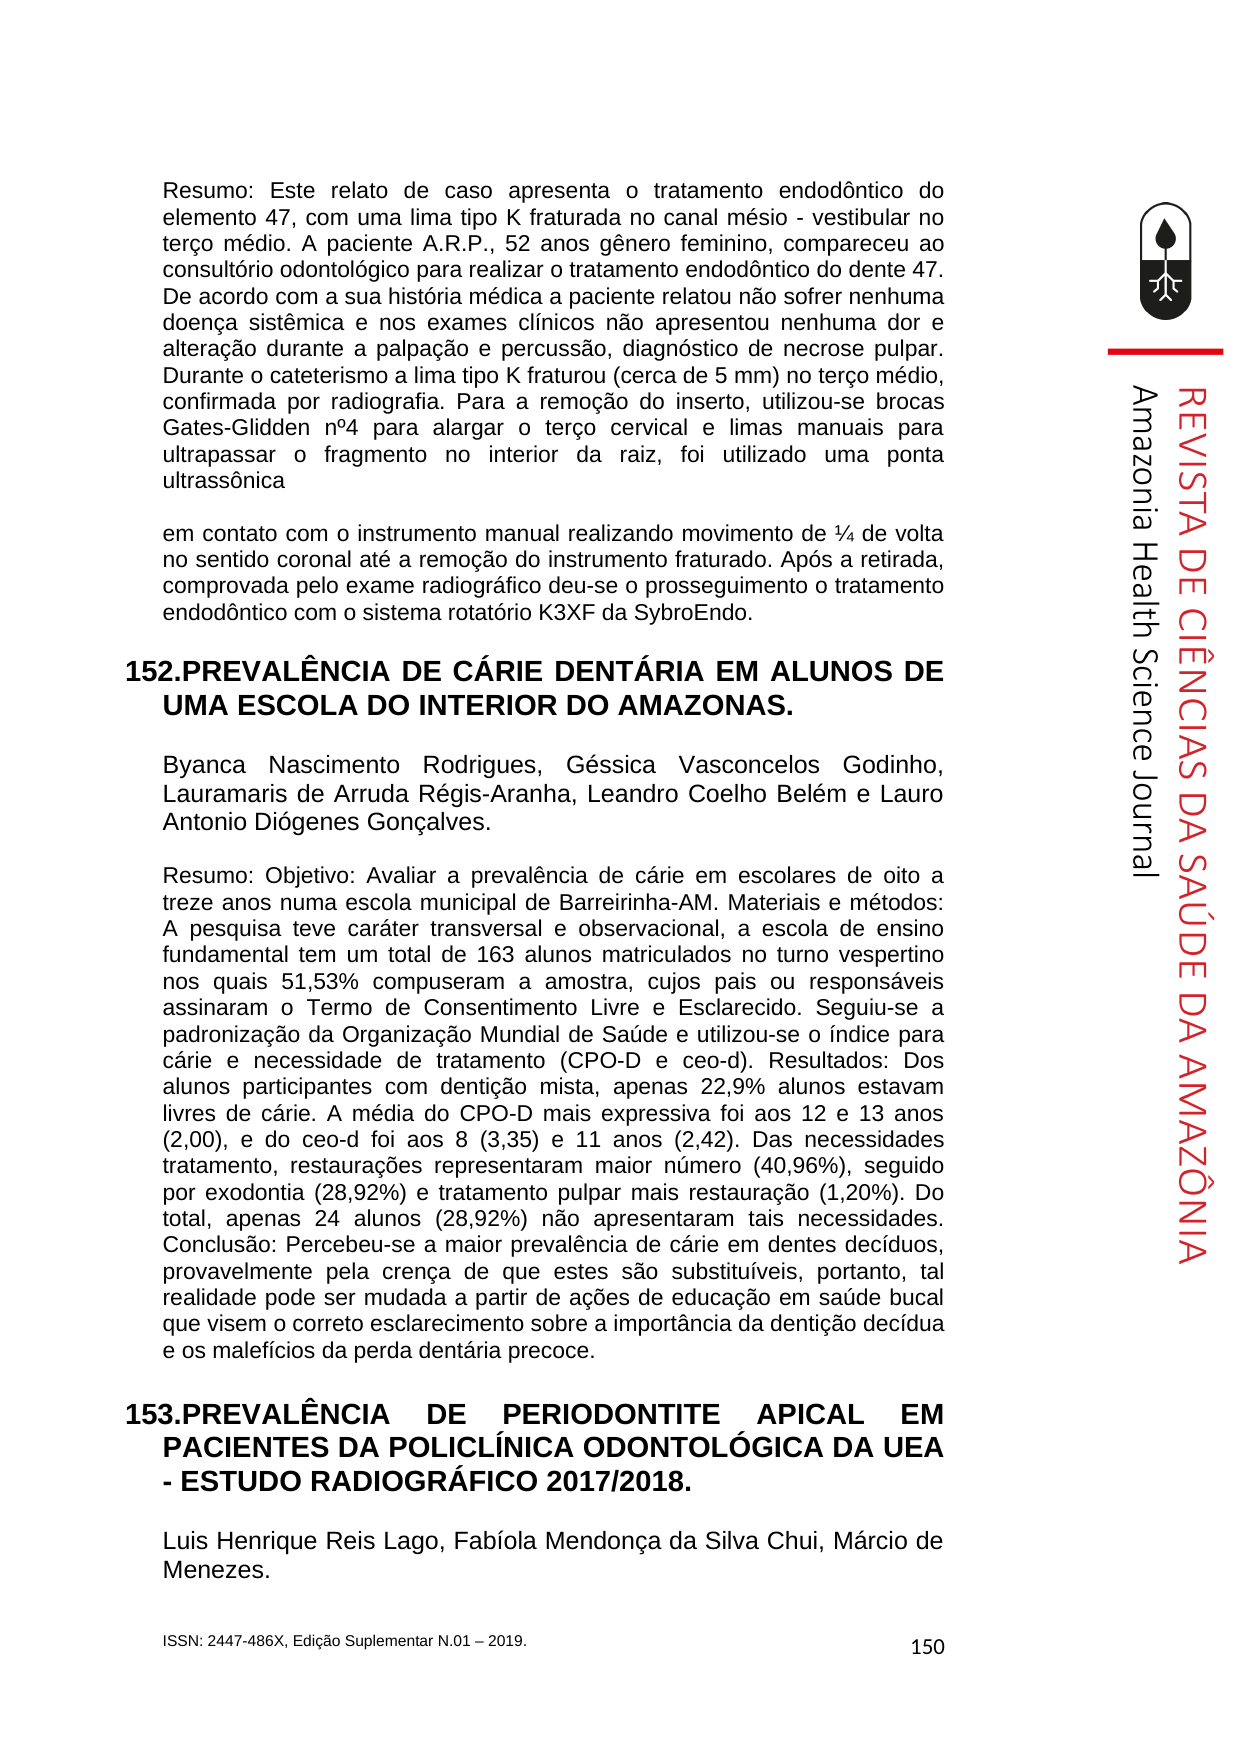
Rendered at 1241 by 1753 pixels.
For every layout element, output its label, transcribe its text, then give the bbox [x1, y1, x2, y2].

text 152.PREVALÊNCIA DE CÁRIE DENTÁRIA EM ALUNOS DE UMA ESCOLA DO INTERIOR DO AMAZONAS. [125, 654, 945, 721]
text 153.PREVALÊNCIA DE PERIODONTITE APICAL EM PACIENTES DA POLICLÍNICA ODONTOLÓGICA DA UEA - ESTUDO RADIOGRÁFICO 2017/2018. [125, 1397, 945, 1497]
text Resumo: Objetivo: Avaliar a prevalência de cárie em escolares de oito a treze anos numa escola municipal de Barreirinha-AM. Materiais e métodos: A pesquisa teve caráter transversal e observacional, a escola de ensino fundamental tem um total de 163 alunos matriculados no turno vespertino nos quais 51,53% compuseram a amostra, cujos pais ou responsáveis assinaram o Termo de Consentimento Livre e Esclarecido. Seguiu-se a padronização da Organização Mundial de Saúde e utilizou-se o índice para cárie e necessidade de tratamento (CPO-D e ceo-d). Resultados: Dos alunos participantes com dentição mista, apenas 22,9% alunos estavam livres de cárie. A média do CPO-D mais expressiva foi aos 12 e 13 anos (2,00), e do ceo-d foi aos 8 (3,35) e 11 anos (2,42). Das necessidades tratamento, restaurações representaram maior número (40,96%), seguido por exodontia (28,92%) e tratamento pulpar mais restauração (1,20%). Do total, apenas 24 alunos (28,92%) não apresentaram tais necessidades. Conclusão: Percebeu-se a maior prevalência de cárie em dentes decíduos, provavelmente pela crença de que estes são substituíveis, portanto, tal realidade pode ser mudada a partir de ações de educação em saúde bucal que visem o correto esclarecimento sobre a importância da dentição decídua e os malefícios da perda dentária precoce. [162, 862, 945, 1363]
picture [1107, 202, 1224, 1276]
text Luis Henrique Reis Lago, Fabíola Mendonça da Silva Chui, Márcio de Menezes. [162, 1526, 945, 1583]
text Resumo: Este relato de caso apresenta o tratamento endodôntico do elemento 47, com uma lima tipo K fraturada no canal mésio - vestibular no terço médio. A paciente A.R.P., 52 anos gênero feminino, compareceu ao consultório odontológico para realizar o tratamento endodôntico do dente 47. De acordo com a sua história médica a paciente relatou não sofrer nenhuma doença sistêmica e nos exames clínicos não apresentou nenhuma dor e alteração durante a palpação e percussão, diagnóstico de necrose pulpar. Durante o cateterismo a lima tipo K fraturou (cerca de 5 mm) no terço médio, confirmada por radiografia. Para a remoção do inserto, utilizou-se brocas Gates-Glidden nº4 para alargar o terço cervical e limas manuais para ultrapassar o fragmento no interior da raiz, foi utilizado uma ponta ultrassônica [162, 177, 945, 493]
text Byanca Nascimento Rodrigues, Géssica Vasconcelos Godinho, Lauramaris de Arruda Régis-Aranha, Leandro Coelho Belém e Lauro Antonio Diógenes Gonçalves. [162, 750, 945, 836]
text em contato com o instrumento manual realizando movimento de ¼ de volta no sentido coronal até a remoção do instrumento fraturado. Após a retirada, comprovada pelo exame radiográfico deu-se o prosseguimento o tratamento endodôntico com o sistema rotatório K3XF da SybroEndo. [162, 520, 945, 625]
